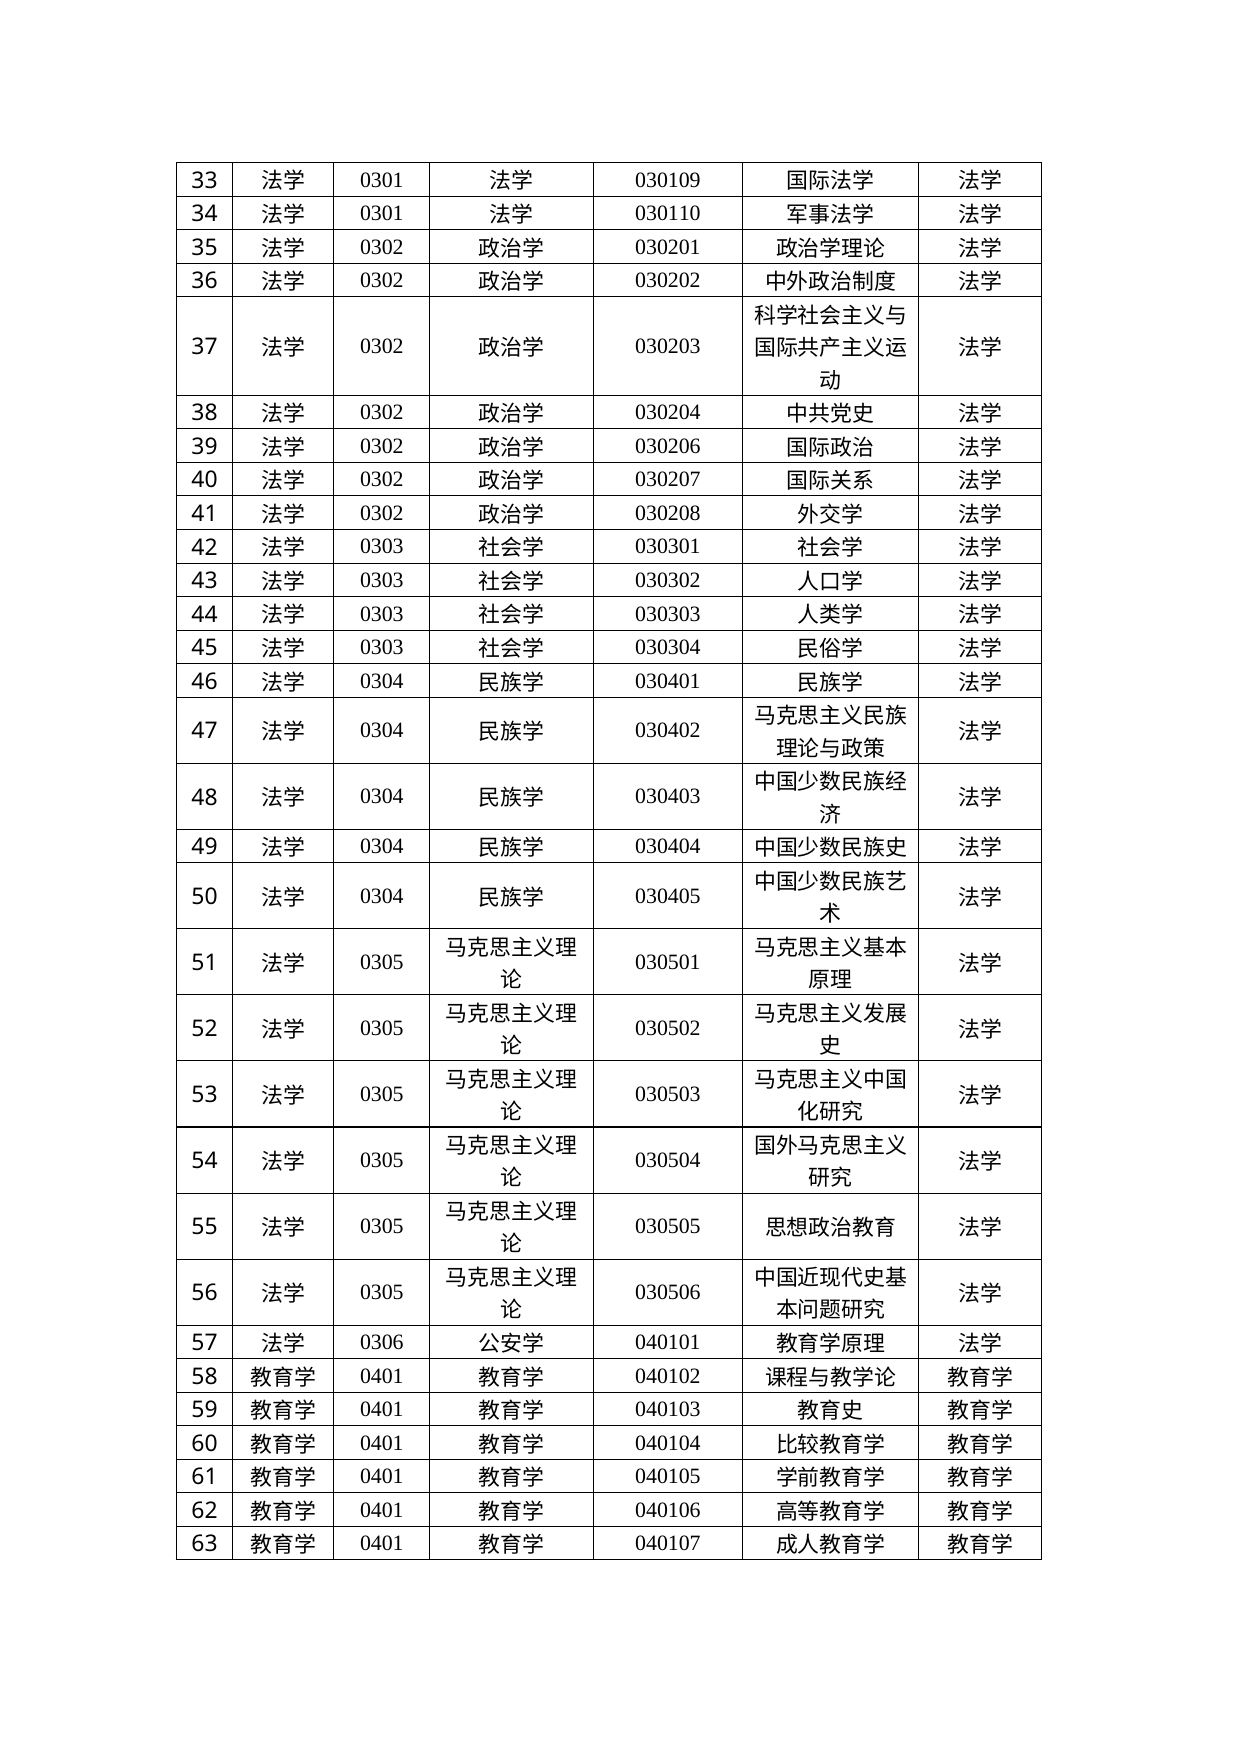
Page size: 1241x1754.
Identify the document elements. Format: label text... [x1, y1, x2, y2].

table_cell 法学 [919, 863, 1041, 928]
table_cell 0304 [334, 764, 429, 829]
table_cell 政治学 [430, 230, 593, 263]
table_cell 0305 [334, 1128, 429, 1192]
table_cell 40 [177, 463, 232, 495]
table_cell 教育学 [233, 1359, 333, 1392]
table_cell 47 [177, 698, 232, 763]
table_cell 0302 [334, 496, 429, 529]
table_cell 教育学 [919, 1426, 1041, 1459]
table_cell 42 [177, 530, 232, 562]
table_cell 39 [177, 429, 232, 462]
table_cell 0304 [334, 664, 429, 697]
table_cell 030505 [594, 1194, 742, 1258]
table_cell 法学 [919, 664, 1041, 697]
table_cell 教育学 [233, 1426, 333, 1459]
table_cell 58 [177, 1359, 232, 1392]
table_cell 62 [177, 1493, 232, 1526]
table_cell 0401 [334, 1393, 429, 1425]
table_cell 马克思主义发展史 [743, 995, 918, 1060]
table_cell 55 [177, 1194, 232, 1258]
table_cell 政治学 [430, 496, 593, 529]
table_cell 政治学理论 [743, 230, 918, 263]
table_cell 马克思主义民族理论与政策 [743, 698, 918, 763]
table_cell 社会学 [743, 530, 918, 562]
table_cell 民族学 [430, 830, 593, 862]
table_cell 50 [177, 863, 232, 928]
table_cell 38 [177, 396, 232, 428]
table_cell 法学 [919, 1128, 1041, 1192]
table_cell 国际关系 [743, 463, 918, 495]
table_cell 63 [177, 1527, 232, 1559]
table_cell 马克思主义理论 [430, 1260, 593, 1324]
table_cell 法学 [233, 764, 333, 829]
table_cell 0305 [334, 1260, 429, 1324]
table_cell 科学社会主义与国际共产主义运动 [743, 297, 918, 395]
table_cell 法学 [233, 163, 333, 196]
table_cell 思想政治教育 [743, 1194, 918, 1258]
table_cell 民族学 [430, 698, 593, 763]
table_cell 法学 [919, 197, 1041, 229]
table_cell 030404 [594, 830, 742, 862]
table_cell 0301 [334, 163, 429, 196]
table_cell 教育学 [919, 1359, 1041, 1392]
table_cell 政治学 [430, 297, 593, 395]
table_cell 030303 [594, 597, 742, 629]
table_cell 教育学 [233, 1393, 333, 1425]
table_cell 教育学 [430, 1493, 593, 1526]
table_cell 教育学 [430, 1527, 593, 1559]
table_cell 0401 [334, 1359, 429, 1392]
table_cell 学前教育学 [743, 1460, 918, 1492]
table_cell 军事法学 [743, 197, 918, 229]
table_cell 040106 [594, 1493, 742, 1526]
table_cell 国际政治 [743, 429, 918, 462]
table_cell 法学 [233, 429, 333, 462]
table_cell 法学 [919, 995, 1041, 1060]
table_cell 040104 [594, 1426, 742, 1459]
table_cell 法学 [233, 863, 333, 928]
table_cell 030401 [594, 664, 742, 697]
table_cell 法学 [233, 830, 333, 862]
table_cell 030202 [594, 264, 742, 296]
table_cell 法学 [430, 163, 593, 196]
table_cell 040107 [594, 1527, 742, 1559]
table_cell 马克思主义中国化研究 [743, 1061, 918, 1126]
table_cell 0304 [334, 698, 429, 763]
table_cell 中国少数民族史 [743, 830, 918, 862]
table_cell 030110 [594, 197, 742, 229]
table_cell 030504 [594, 1128, 742, 1192]
table_cell 030208 [594, 496, 742, 529]
table_cell 法学 [233, 264, 333, 296]
table_cell 法学 [233, 564, 333, 596]
table_cell 0304 [334, 830, 429, 862]
table_cell 52 [177, 995, 232, 1060]
table_cell 政治学 [430, 396, 593, 428]
table_cell 马克思主义理论 [430, 1194, 593, 1258]
table_cell 法学 [233, 1061, 333, 1126]
table_cell 59 [177, 1393, 232, 1425]
table_cell 49 [177, 830, 232, 862]
table_cell 030203 [594, 297, 742, 395]
table_cell 法学 [919, 1326, 1041, 1358]
table_cell 民族学 [430, 664, 593, 697]
table_cell 030501 [594, 929, 742, 994]
table_cell 中国少数民族艺术 [743, 863, 918, 928]
table_cell 民族学 [430, 863, 593, 928]
table_cell 法学 [233, 530, 333, 562]
table_cell 36 [177, 264, 232, 296]
table_cell 政治学 [430, 429, 593, 462]
table_cell 0401 [334, 1460, 429, 1492]
table_cell 法学 [233, 1326, 333, 1358]
table_cell 法学 [919, 929, 1041, 994]
table_cell 公安学 [430, 1326, 593, 1358]
table_cell 030207 [594, 463, 742, 495]
table_cell 教育学 [430, 1359, 593, 1392]
table_cell 61 [177, 1460, 232, 1492]
table_cell 法学 [233, 698, 333, 763]
table_cell 0305 [334, 929, 429, 994]
table_cell 030204 [594, 396, 742, 428]
table_cell 中国少数民族经济 [743, 764, 918, 829]
table_cell 0301 [334, 197, 429, 229]
table_cell 法学 [919, 496, 1041, 529]
table_cell 030403 [594, 764, 742, 829]
table_cell 教育学原理 [743, 1326, 918, 1358]
table_cell 法学 [233, 929, 333, 994]
table_cell 030402 [594, 698, 742, 763]
table_cell 0303 [334, 564, 429, 596]
table_cell 法学 [919, 396, 1041, 428]
table_cell 34 [177, 197, 232, 229]
table_cell 法学 [919, 530, 1041, 562]
table_cell 0302 [334, 230, 429, 263]
table_cell 人口学 [743, 564, 918, 596]
table_cell 教育学 [430, 1393, 593, 1425]
table_cell 0302 [334, 429, 429, 462]
table_cell 高等教育学 [743, 1493, 918, 1526]
table_cell 社会学 [430, 597, 593, 629]
table_cell 0302 [334, 396, 429, 428]
table_cell 民族学 [743, 664, 918, 697]
table_cell 46 [177, 664, 232, 697]
table_cell 法学 [233, 1128, 333, 1192]
table_cell 国外马克思主义研究 [743, 1128, 918, 1192]
table_cell 法学 [233, 496, 333, 529]
table_cell 0305 [334, 1194, 429, 1258]
table_cell 马克思主义理论 [430, 929, 593, 994]
table_cell 教育学 [919, 1393, 1041, 1425]
table_cell 法学 [233, 597, 333, 629]
table_cell 法学 [919, 230, 1041, 263]
table_cell 法学 [919, 698, 1041, 763]
table_cell 030405 [594, 863, 742, 928]
table_cell 教育学 [919, 1460, 1041, 1492]
table_cell 0401 [334, 1527, 429, 1559]
table_cell 030506 [594, 1260, 742, 1324]
table_cell 法学 [919, 264, 1041, 296]
table_cell 法学 [233, 463, 333, 495]
table_cell 法学 [919, 429, 1041, 462]
table_cell 中外政治制度 [743, 264, 918, 296]
table_cell 0305 [334, 1061, 429, 1126]
table_cell 马克思主义理论 [430, 995, 593, 1060]
table_cell 法学 [919, 597, 1041, 629]
table_cell 法学 [919, 1194, 1041, 1258]
table_cell 外交学 [743, 496, 918, 529]
table_cell 成人教育学 [743, 1527, 918, 1559]
table_cell 马克思主义理论 [430, 1061, 593, 1126]
table_cell 法学 [919, 764, 1041, 829]
table_cell 0306 [334, 1326, 429, 1358]
table_cell 法学 [919, 163, 1041, 196]
table_cell 030304 [594, 631, 742, 663]
table_cell 37 [177, 297, 232, 395]
table_cell 教育学 [233, 1460, 333, 1492]
table_cell 社会学 [430, 564, 593, 596]
table_cell 54 [177, 1128, 232, 1192]
table_cell 法学 [919, 1260, 1041, 1324]
table_cell 民俗学 [743, 631, 918, 663]
table_cell 60 [177, 1426, 232, 1459]
table_cell 法学 [233, 396, 333, 428]
table_cell 法学 [233, 1194, 333, 1258]
table_cell 35 [177, 230, 232, 263]
table_cell 马克思主义基本原理 [743, 929, 918, 994]
table_cell 法学 [919, 1061, 1041, 1126]
table_cell 人类学 [743, 597, 918, 629]
table_cell 040102 [594, 1359, 742, 1392]
table_cell 53 [177, 1061, 232, 1126]
table_cell 040103 [594, 1393, 742, 1425]
table_cell 教育学 [919, 1527, 1041, 1559]
table_cell 57 [177, 1326, 232, 1358]
table_cell 41 [177, 496, 232, 529]
table_cell 马克思主义理论 [430, 1128, 593, 1192]
table_cell 教育学 [430, 1460, 593, 1492]
table_cell 51 [177, 929, 232, 994]
table_cell 48 [177, 764, 232, 829]
table_cell 040105 [594, 1460, 742, 1492]
table_cell 030302 [594, 564, 742, 596]
table_cell 法学 [233, 230, 333, 263]
table_cell 法学 [919, 297, 1041, 395]
table_cell 法学 [233, 1260, 333, 1324]
table_cell 法学 [919, 463, 1041, 495]
table_cell 030503 [594, 1061, 742, 1126]
table_cell 法学 [919, 830, 1041, 862]
table_cell 法学 [233, 297, 333, 395]
table_cell 0401 [334, 1493, 429, 1526]
table_cell 0302 [334, 297, 429, 395]
table_cell 政治学 [430, 264, 593, 296]
table_cell 0304 [334, 863, 429, 928]
table_cell 教育学 [233, 1493, 333, 1526]
table_cell 法学 [919, 564, 1041, 596]
table_cell 44 [177, 597, 232, 629]
table_cell 33 [177, 163, 232, 196]
table_cell 030109 [594, 163, 742, 196]
table_cell 43 [177, 564, 232, 596]
table_cell 中共党史 [743, 396, 918, 428]
table_cell 0303 [334, 597, 429, 629]
table_cell 0303 [334, 530, 429, 562]
table_cell 课程与教学论 [743, 1359, 918, 1392]
table_cell 教育学 [919, 1493, 1041, 1526]
table_cell 法学 [233, 197, 333, 229]
table_cell 030201 [594, 230, 742, 263]
table_cell 政治学 [430, 463, 593, 495]
table_cell 社会学 [430, 631, 593, 663]
table_cell 社会学 [430, 530, 593, 562]
table_cell 法学 [430, 197, 593, 229]
table_cell 0303 [334, 631, 429, 663]
table_cell 法学 [919, 631, 1041, 663]
table_cell 0302 [334, 463, 429, 495]
table_cell 教育史 [743, 1393, 918, 1425]
table_cell 040101 [594, 1326, 742, 1358]
table_cell 030502 [594, 995, 742, 1060]
table_cell 0305 [334, 995, 429, 1060]
table_cell 教育学 [233, 1527, 333, 1559]
table_cell 0302 [334, 264, 429, 296]
table_cell 国际法学 [743, 163, 918, 196]
table_cell 030206 [594, 429, 742, 462]
table_cell 比较教育学 [743, 1426, 918, 1459]
table_cell 法学 [233, 631, 333, 663]
table_cell 45 [177, 631, 232, 663]
table_cell 法学 [233, 664, 333, 697]
table_cell 教育学 [430, 1426, 593, 1459]
table_cell 中国近现代史基本问题研究 [743, 1260, 918, 1324]
table_cell 56 [177, 1260, 232, 1324]
table_cell 民族学 [430, 764, 593, 829]
table_cell 0401 [334, 1426, 429, 1459]
table_cell 030301 [594, 530, 742, 562]
table_cell 法学 [233, 995, 333, 1060]
